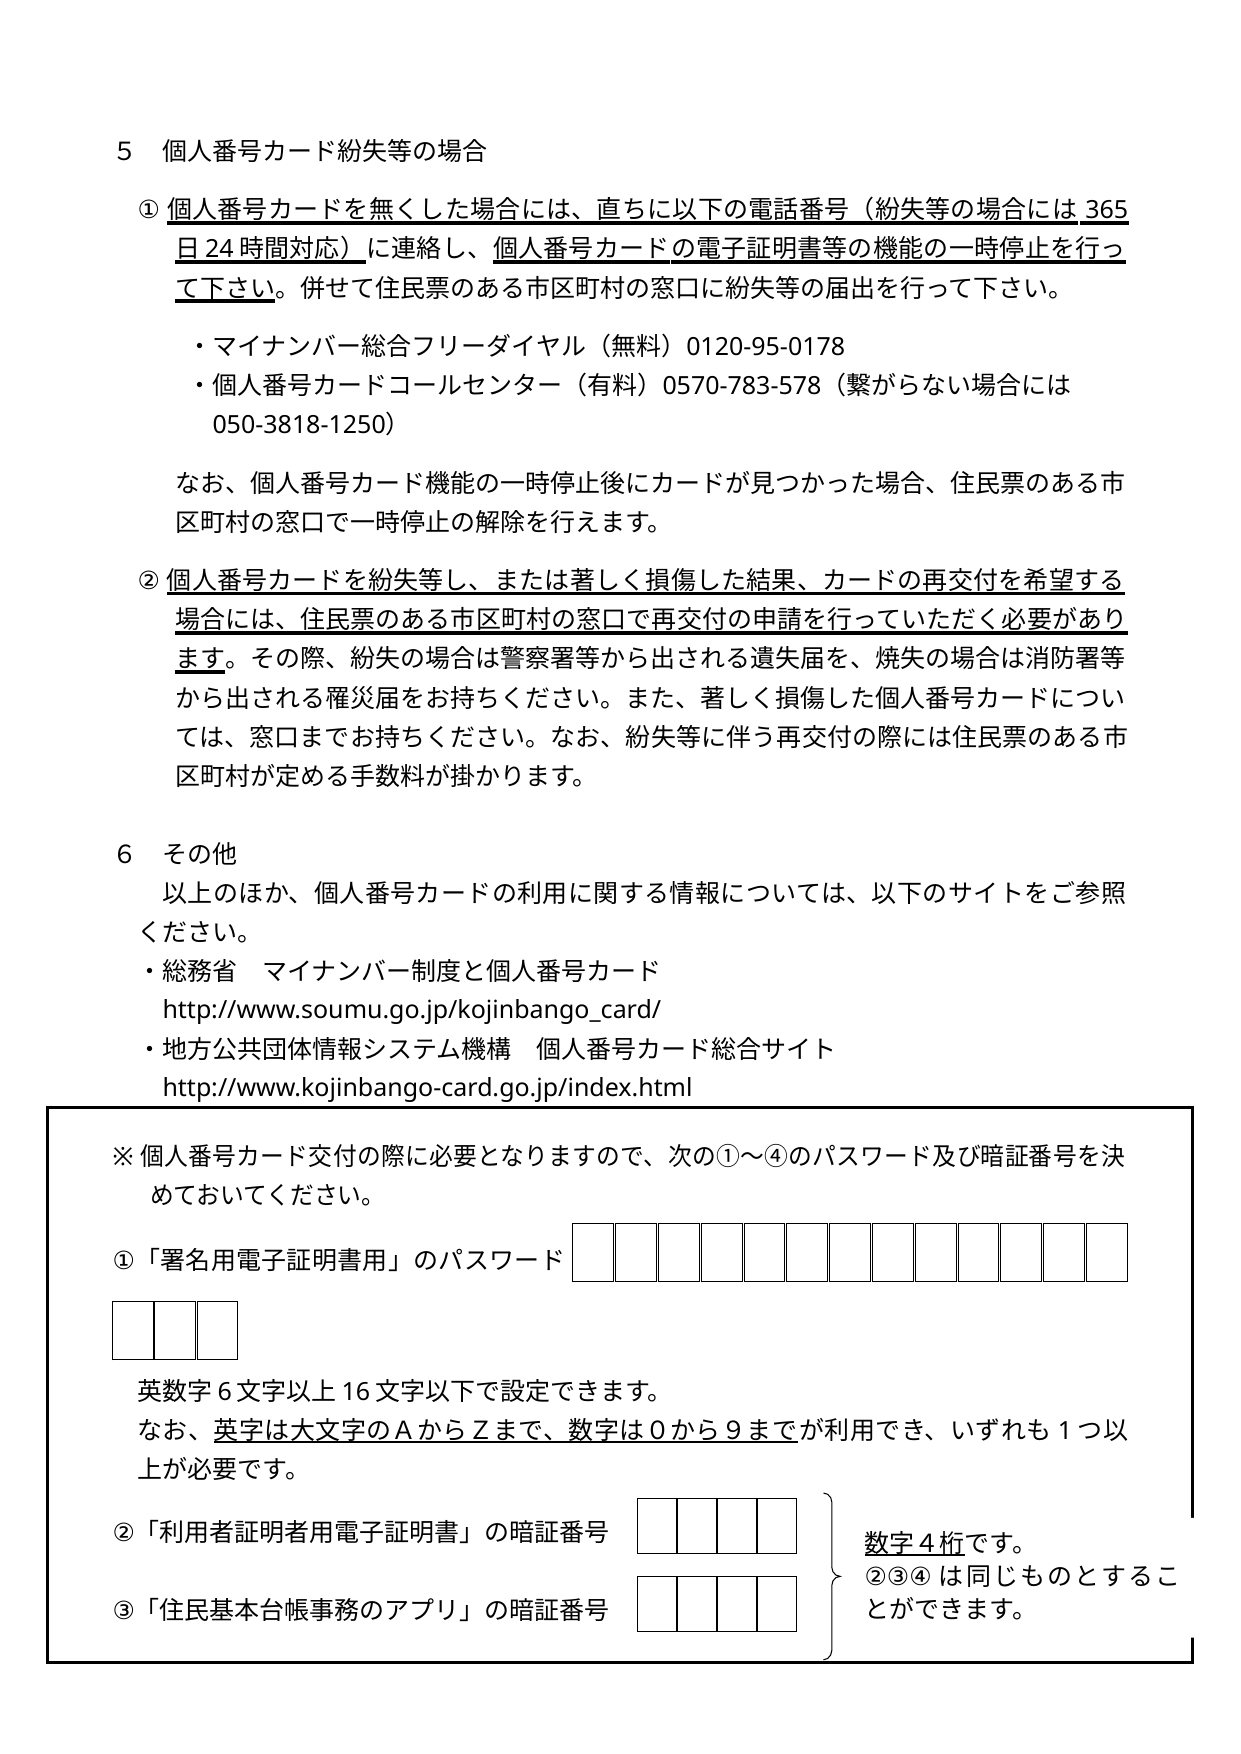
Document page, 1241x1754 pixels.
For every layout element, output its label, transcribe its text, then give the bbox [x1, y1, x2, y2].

text http://www.kojinbango-card.go.jp/index.html [162, 1067, 1128, 1106]
text ※ 個人番号カード交付の際に必要となりますので、次の①～④のパスワード及び暗証番号を決めておいてください。 [112, 1135, 1128, 1213]
text ② 個人番号カードを紛失等し、または著しく損傷した結果、カードの再交付を希望する場合には、住民票のある市区町村の窓口で再交付の申請を行っていただく必要があります。その際、紛失の場合は警察署等から出される遺失届を、焼失の場合は消防署等から出される罹災届をお持ちください。また、著しく損傷した個人番号カードについては、窓口までお持ちください。なお、紛失等に伴う再交付の際には住民票のある市区町村が定める手数料が掛かります。 [137, 559, 1128, 794]
text ５ 個人番号カード紛失等の場合 [112, 130, 1128, 169]
text ③「住民基本台帳事務のアプリ」の暗証番号 □ □ □ □ [833, 1565, 1128, 1643]
text ②「利用者証明者用電子証明書」の暗証番号 □ □ □ □ [112, 1487, 1128, 1565]
text ・地方公共団体情報システム機構 個人番号カード総合サイト [137, 1028, 1128, 1067]
text ①「署名用電子証明書用」のパスワード □ □ □ □ □ □ □ □ □ □ □ □ □ □ □ □ [112, 1213, 1128, 1370]
text ③「住民基本台帳事務のアプリ」の暗証番号 □ □ □ □ [112, 1565, 836, 1643]
text なお、個人番号カード機能の一時停止後にカードが見つかった場合、住民票のある市区町村の窓口で一時停止の解除を行えます。 [175, 462, 1128, 540]
text 050-3818-1250） [212, 403, 1128, 442]
text http://www.soumu.go.jp/kojinbango_card/ [162, 989, 1128, 1028]
text ・マイナンバー総合フリーダイヤル（無料）0120-95-0178 [187, 325, 1128, 364]
text ① 個人番号カードを無くした場合には、直ちに以下の電話番号（紛失等の場合には365日24時間対応）に連絡し、個人番号カードの電子証明書等の機能の一時停止を行って下さい。併せて住民票のある市区町村の窓口に紛失等の届出を行って下さい。 [137, 188, 1128, 306]
text ６ その他 [112, 833, 1128, 872]
text なお、英字は大文字のＡからＺまで、数字は０から９までが利用でき、いずれも1つ以上が必要です。 [137, 1409, 1128, 1487]
text ・総務省 マイナンバー制度と個人番号カード [137, 950, 1128, 989]
text 英数字6文字以上16文字以下で設定できます。 [137, 1370, 1128, 1409]
text ・個人番号カードコールセンター（有料）0570-783-578（繋がらない場合には [187, 364, 1128, 403]
text 以上のほか、個人番号カードの利用に関する情報については、以下のサイトをご参照ください。 [137, 872, 1128, 950]
